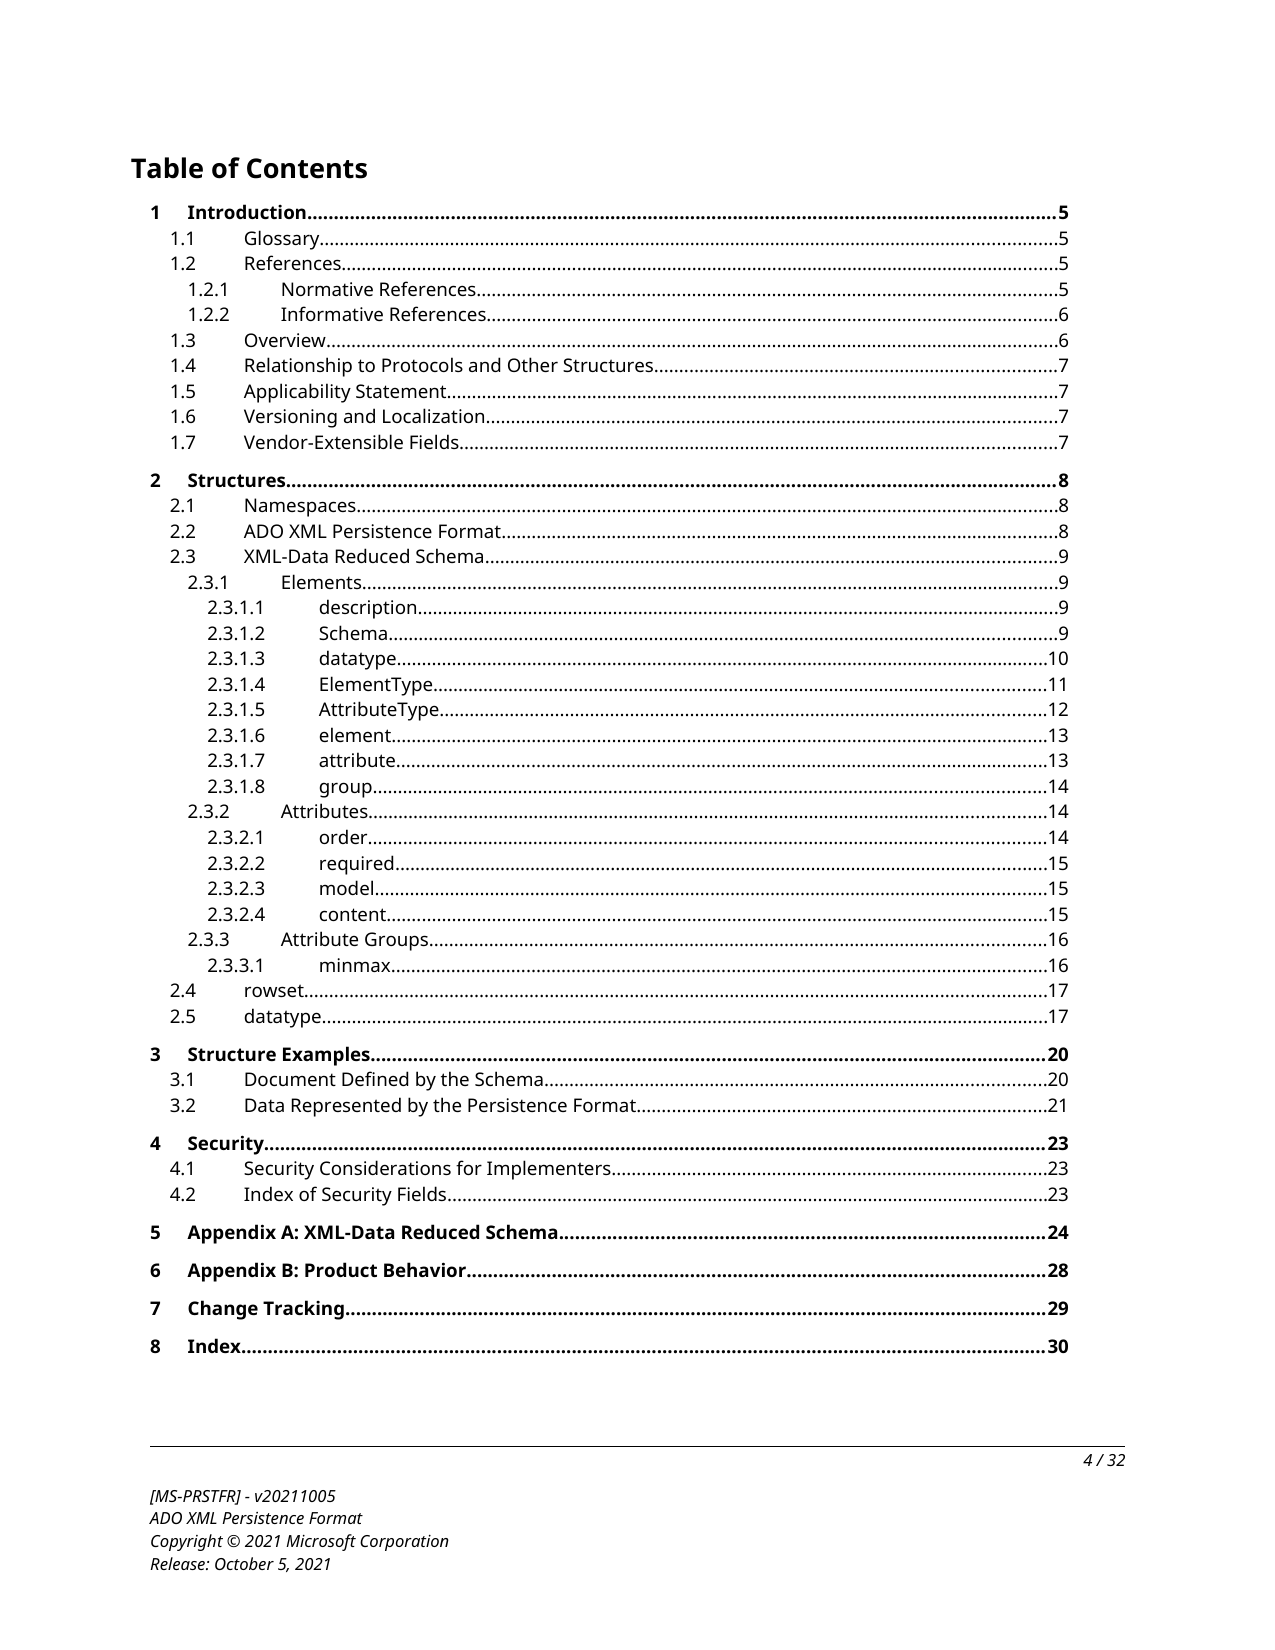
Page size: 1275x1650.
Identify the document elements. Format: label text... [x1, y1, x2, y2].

text 2.3.1.5 AttributeType 12 [207, 697, 1078, 722]
subtitle Table of Contents [131, 150, 1125, 187]
text 2.3.1.1 description 9 [207, 595, 1078, 620]
text 2.3.2.1 order 14 [207, 824, 1078, 850]
text 4.2 Index of Security Fields 23 [169, 1181, 1078, 1207]
text 2.4 rowset 17 [169, 977, 1078, 1003]
text 2.3.2.4 content 15 [207, 901, 1078, 926]
text 5 Appendix A: XML-Data Reduced Schema 24 [150, 1219, 1078, 1245]
text 2 Structures 8 [150, 467, 1078, 493]
text 2.5 datatype 17 [169, 1003, 1078, 1028]
text 2.3 XML-Data Reduced Schema 9 [169, 544, 1078, 569]
text 2.3.1.4 ElementType 11 [207, 671, 1078, 697]
text 1.5 Applicability Statement 7 [169, 378, 1078, 403]
text 8 Index 30 [150, 1333, 1078, 1359]
text 2.3.1.7 attribute 13 [207, 748, 1078, 773]
text 1.4 Relationship to Protocols and Other Structures 7 [169, 352, 1078, 378]
text 2.3.2.3 model 15 [207, 875, 1078, 901]
text 2.1 Namespaces 8 [169, 493, 1078, 518]
text 1.2 References 5 [169, 250, 1078, 276]
text 3.2 Data Represented by the Persistence Format 21 [169, 1092, 1078, 1118]
text 2.3.3.1 minmax 16 [207, 952, 1078, 977]
text 2.3.1.2 Schema 9 [207, 620, 1078, 646]
text 1.2.1 Normative References 5 [187, 276, 1078, 301]
text 7 Change Tracking 29 [150, 1295, 1078, 1321]
text 2.3.2 Attributes 14 [187, 799, 1078, 824]
text 1.6 Versioning and Localization 7 [169, 403, 1078, 429]
text 1.7 Vendor-Extensible Fields 7 [169, 429, 1078, 454]
text 1 Introduction 5 [150, 199, 1078, 225]
text 2.3.3 Attribute Groups 16 [187, 926, 1078, 952]
text 1.2.2 Informative References 6 [187, 301, 1078, 327]
text 3 Structure Examples 20 [150, 1041, 1078, 1067]
text 2.3.1.3 datatype 10 [207, 646, 1078, 671]
text 4.1 Security Considerations for Implementers 23 [169, 1156, 1078, 1181]
text 3.1 Document Defined by the Schema 20 [169, 1067, 1078, 1092]
text 2.3.2.2 required 15 [207, 850, 1078, 875]
text 2.2 ADO XML Persistence Format 8 [169, 518, 1078, 544]
text 2.3.1.6 element 13 [207, 722, 1078, 748]
text 4 Security 23 [150, 1130, 1078, 1156]
text 1.1 Glossary 5 [169, 225, 1078, 250]
text 2.3.1.8 group 14 [207, 773, 1078, 799]
text 2.3.1 Elements 9 [187, 569, 1078, 595]
text 6 Appendix B: Product Behavior 28 [150, 1257, 1078, 1283]
text 1.3 Overview 6 [169, 327, 1078, 352]
